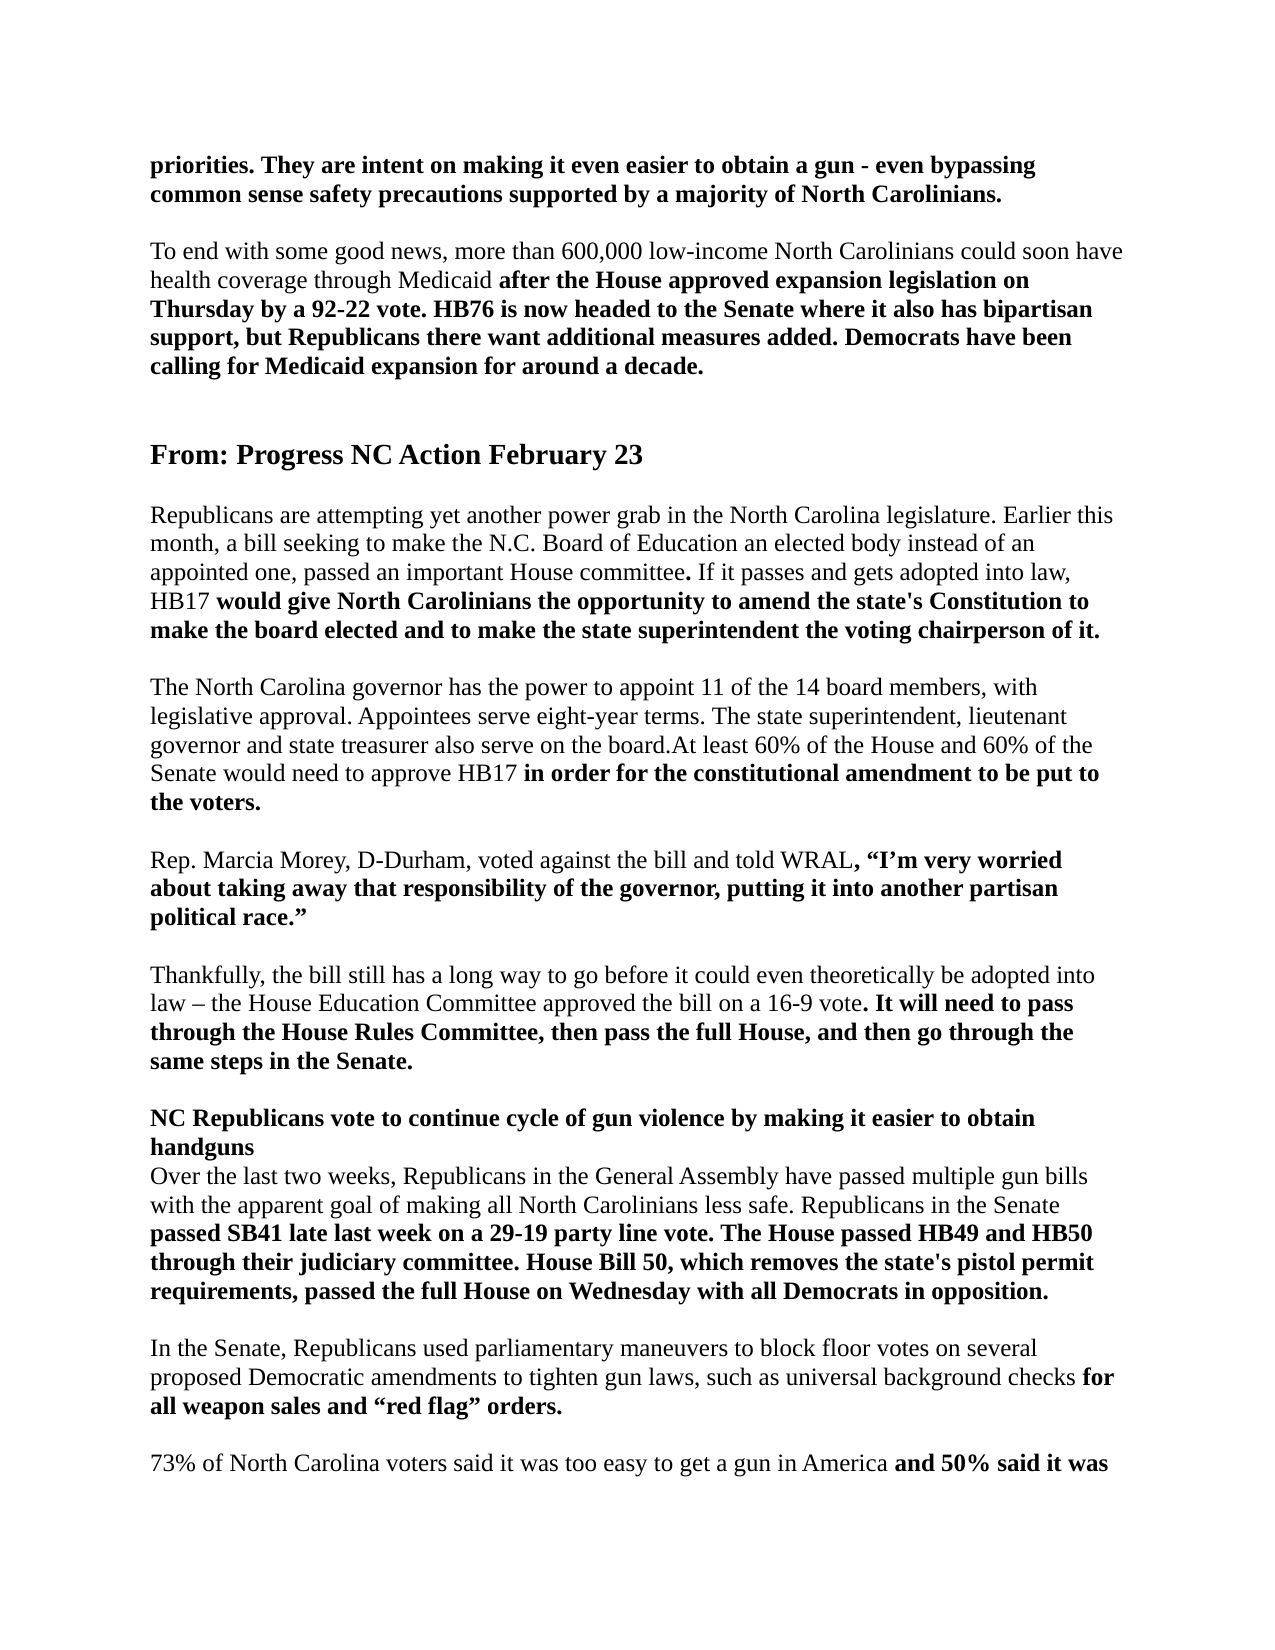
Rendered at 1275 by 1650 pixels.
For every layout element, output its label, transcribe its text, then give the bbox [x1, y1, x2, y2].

text From: Progress NC Action February 23 [150, 437, 1125, 471]
text Thankfully, the bill still has a long way to go before it could even theoretically be adopted into law – the House Education Committee approved the bill on a 16-9 vote. It will need to pass through the House Rules Committee, then pass the full House, and then go through the same steps in the Senate. [150, 960, 1125, 1075]
text Over the last two weeks, Republicans in the General Assembly have passed multiple gun bills with the apparent goal of making all North Carolinians less safe. Republicans in the Senate passed SB41 late last week on a 29-19 party line vote. The House passed HB49 and HB50 through their judiciary committee. House Bill 50, which removes the state's pistol permit requirements, passed the full House on Wednesday with all Democrats in opposition. [150, 1161, 1125, 1305]
text Republicans are attempting yet another power grab in the North Carolina legislature. Earlier this month, a bill seeking to make the N.C. Board of Education an elected body instead of an appointed one, passed an important House committee. If it passes and gets adopted into law, HB17 would give North Carolinians the opportunity to amend the state's Constitution to make the board elected and to make the state superintendent the voting chairperson of it. [150, 500, 1125, 643]
text To end with some good news, more than 600,000 low-income North Carolinians could soon have health coverage through Medicaid after the House approved expansion legislation on Thursday by a 92-22 vote. HB76 is now headed to the Senate where it also has bipartisan support, but Republicans there want additional measures added. Democrats have been calling for Medicaid expansion for around a decade. [150, 236, 1125, 380]
text In the Senate, Republicans used parliamentary maneuvers to block floor votes on several proposed Democratic amendments to tighten gun laws, such as universal background checks for all weapon sales and “red flag” orders. [150, 1333, 1125, 1420]
text NC Republicans vote to continue cycle of gun violence by making it easier to obtain handguns [150, 1103, 1125, 1161]
text Rep. Marcia Morey, D-Durham, voted against the bill and told WRAL, “I’m very worried about taking away that responsibility of the governor, putting it into another partisan political race.” [150, 845, 1125, 931]
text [150, 1448, 1125, 1477]
text The North Carolina governor has the power to appoint 11 of the 14 board members, with legislative approval. Appointees serve eight-year terms. The state superintendent, lieutenant governor and state treasurer also serve on the board.At least 60% of the House and 60% of the Senate would need to approve HB17 in order for the constitutional amendment to be put to the voters. [150, 672, 1125, 816]
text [150, 150, 1125, 207]
